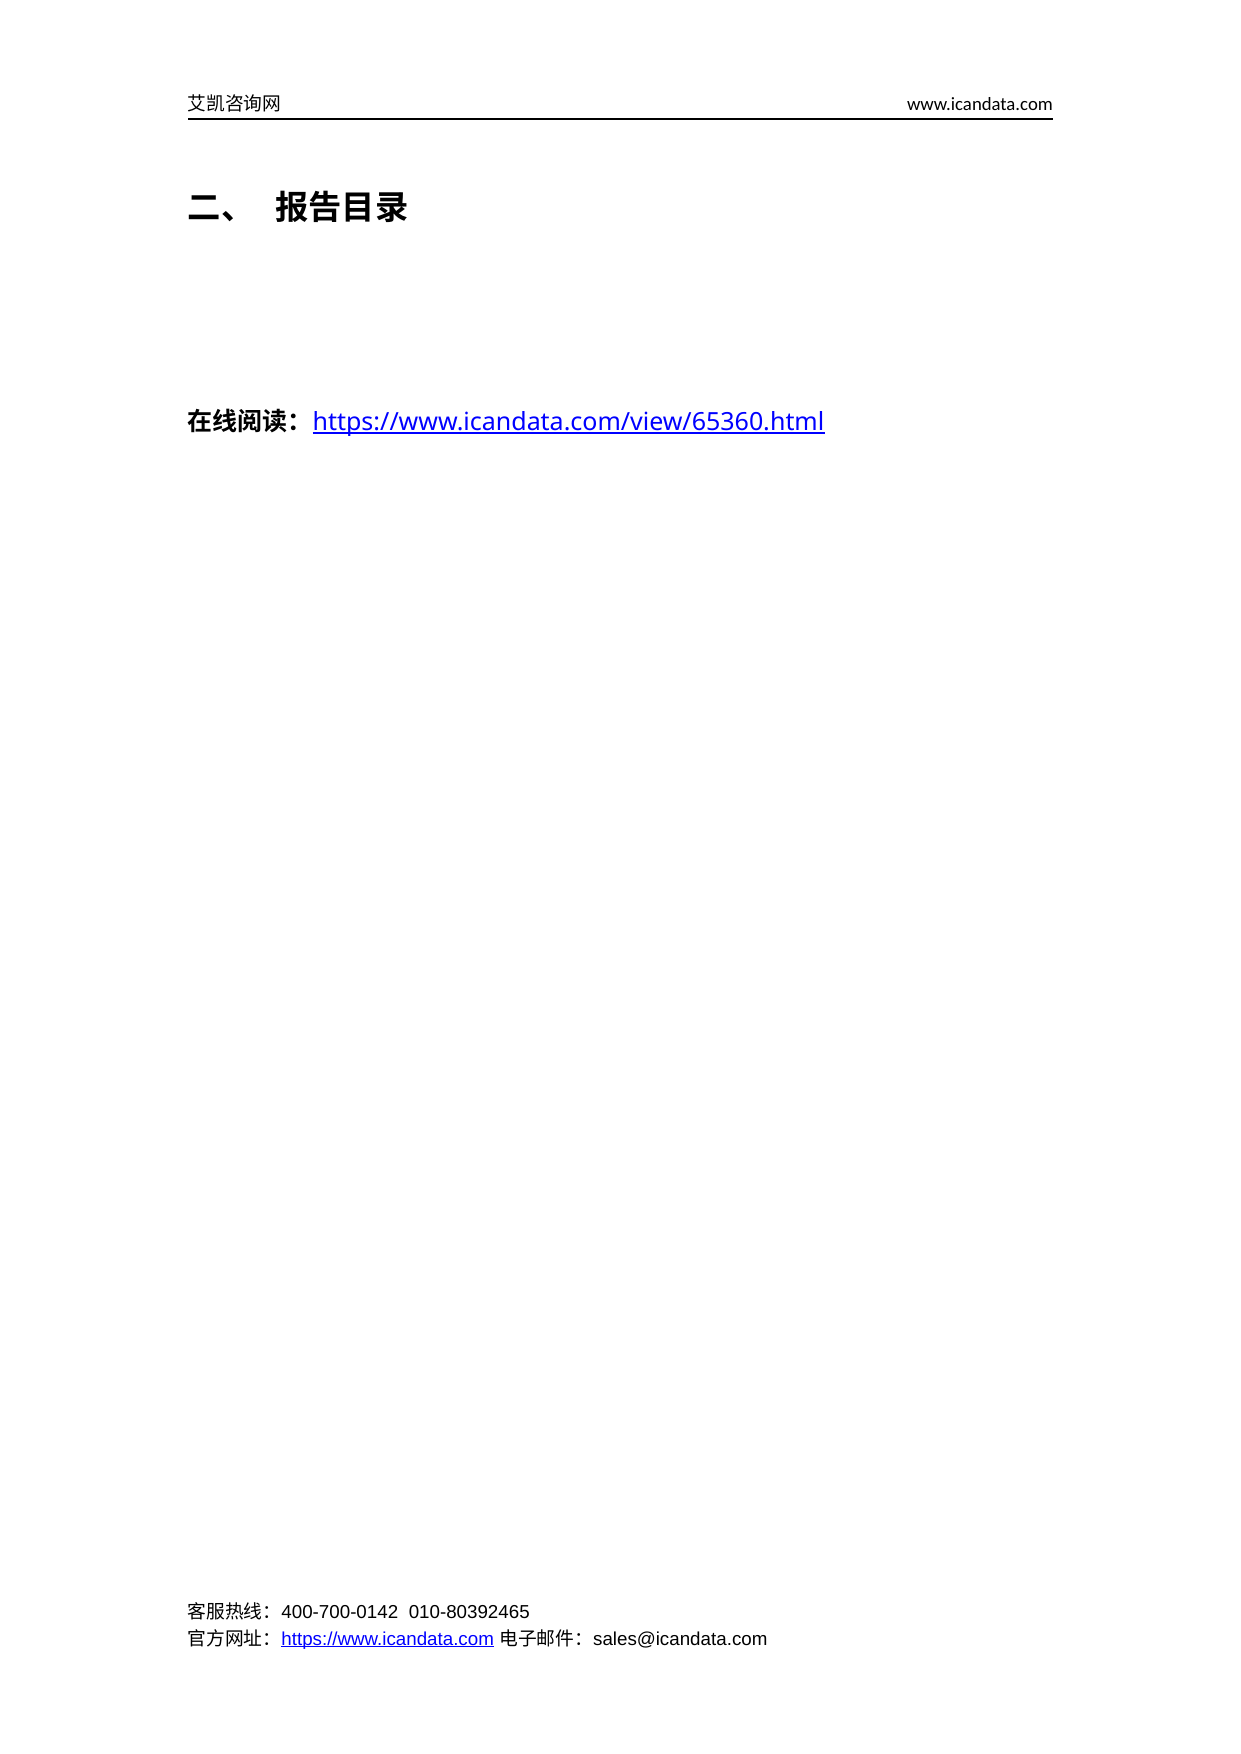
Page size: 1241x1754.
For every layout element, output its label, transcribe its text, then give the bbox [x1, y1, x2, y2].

text 在线阅读：https://www.icandata.com/view/65360.html [187, 387, 1053, 452]
subtitle 报告目录 [187, 172, 1053, 237]
